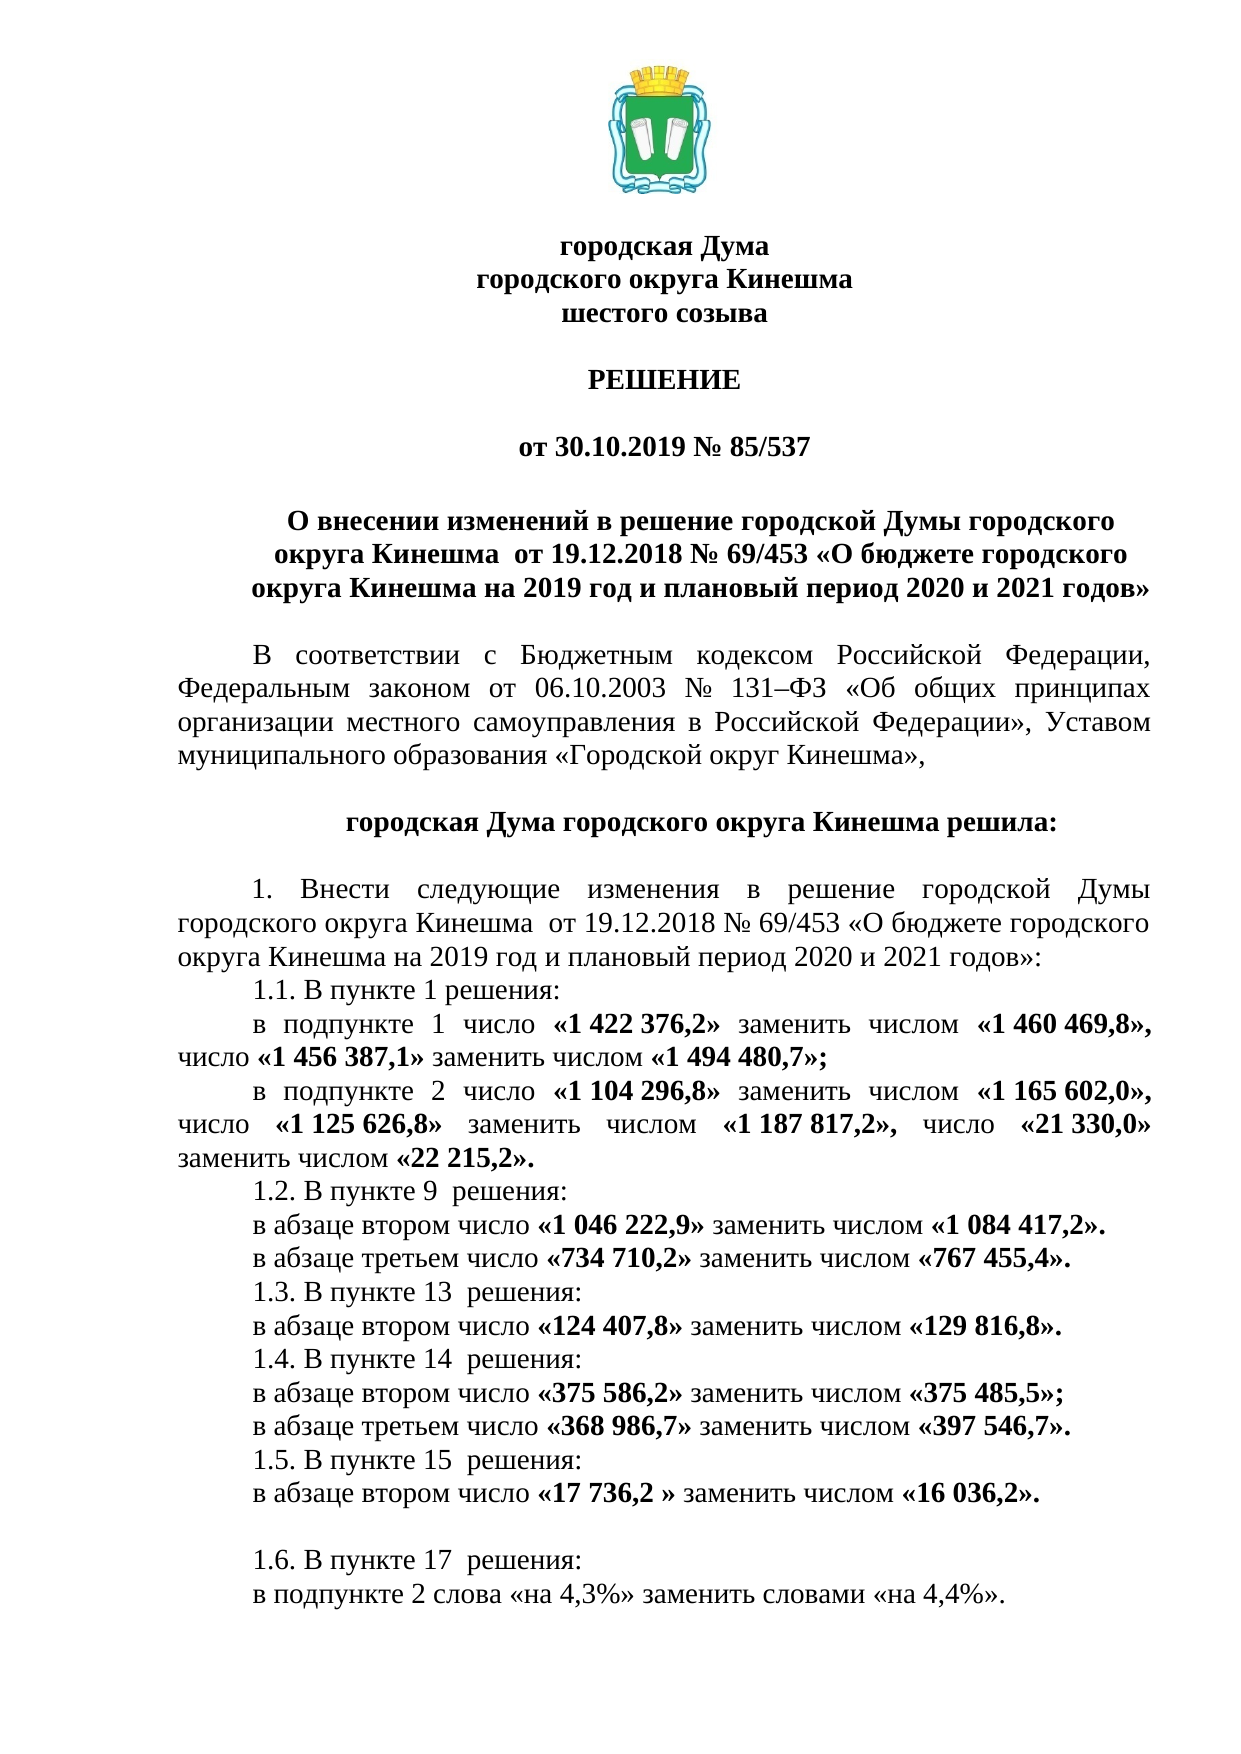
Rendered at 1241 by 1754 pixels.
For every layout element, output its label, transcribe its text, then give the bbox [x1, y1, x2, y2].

text в подпункте 2 слова «на 4,3%» заменить словами «на 4,4%». [177, 1576, 1152, 1609]
text в абзаце третьем число «368 986,7» заменить числом «397 546,7». [177, 1408, 1152, 1442]
text от 30.10.2019 № 85/537 [177, 429, 1152, 463]
text 1.2. В пункте 9 решения: [177, 1173, 1152, 1207]
text в подпункте 2 число «1 104 296,8» заменить числом «1 165 602,0», число «1 125 626,8» заменить числом «1 187 817,2», число «21 330,0» заменить числом «22 215,2». [177, 1073, 1152, 1173]
text 1.6. В пункте 17 решения: [177, 1542, 1152, 1576]
text 1. Внести следующие изменения в решение городской Думы городского округа Кинешма от 19.12.2018 № 69/453 «О бюджете городского округа Кинешма на 2019 год и плановый период 2020 и 2021 годов»: [177, 872, 1152, 972]
picture [608, 59, 721, 194]
text в абзаце втором число «375 586,2» заменить числом «375 485,5»; [177, 1375, 1152, 1408]
text О внесении изменений в решение городской Думы городского округа Кинешма от 19.12.2018 № 69/453 «О бюджете городского округа Кинешма на 2019 год и плановый период 2020 и 2021 годов» [251, 503, 1152, 603]
text РЕШЕНИЕ [177, 362, 1152, 396]
text 1.4. В пункте 14 решения: [177, 1341, 1152, 1375]
text В соответствии с Бюджетным кодексом Российской Федерации, Федеральным законом от 06.10.2003 № 131–ФЗ «Об общих принципах организации местного самоуправления в Российской Федерации», Уставом муниципального образования «Городской округ Кинешма», [177, 637, 1152, 771]
text 1.3. В пункте 13 решения: [177, 1274, 1152, 1308]
text городская Дума городского округа Кинешма решила: [177, 804, 1152, 838]
text городская Дума [177, 228, 1152, 261]
text в абзаце втором число «17 736,2 » заменить числом «16 036,2». [177, 1475, 1152, 1509]
text в абзаце третьем число «734 710,2» заменить числом «767 455,4». [177, 1241, 1152, 1274]
text в абзаце втором число «124 407,8» заменить числом «129 816,8». [177, 1308, 1152, 1341]
text 1.1. В пункте 1 решения: [177, 972, 1152, 1006]
text городского округа Кинешма [177, 261, 1152, 295]
text в абзаце втором число «1 046 222,9» заменить числом «1 084 417,2». [177, 1207, 1152, 1241]
text в подпункте 1 число «1 422 376,2» заменить числом «1 460 469,8», число «1 456 387,1» заменить числом «1 494 480,7»; [177, 1006, 1152, 1073]
text шестого созыва [177, 295, 1152, 328]
text 1.5. В пункте 15 решения: [177, 1442, 1152, 1475]
